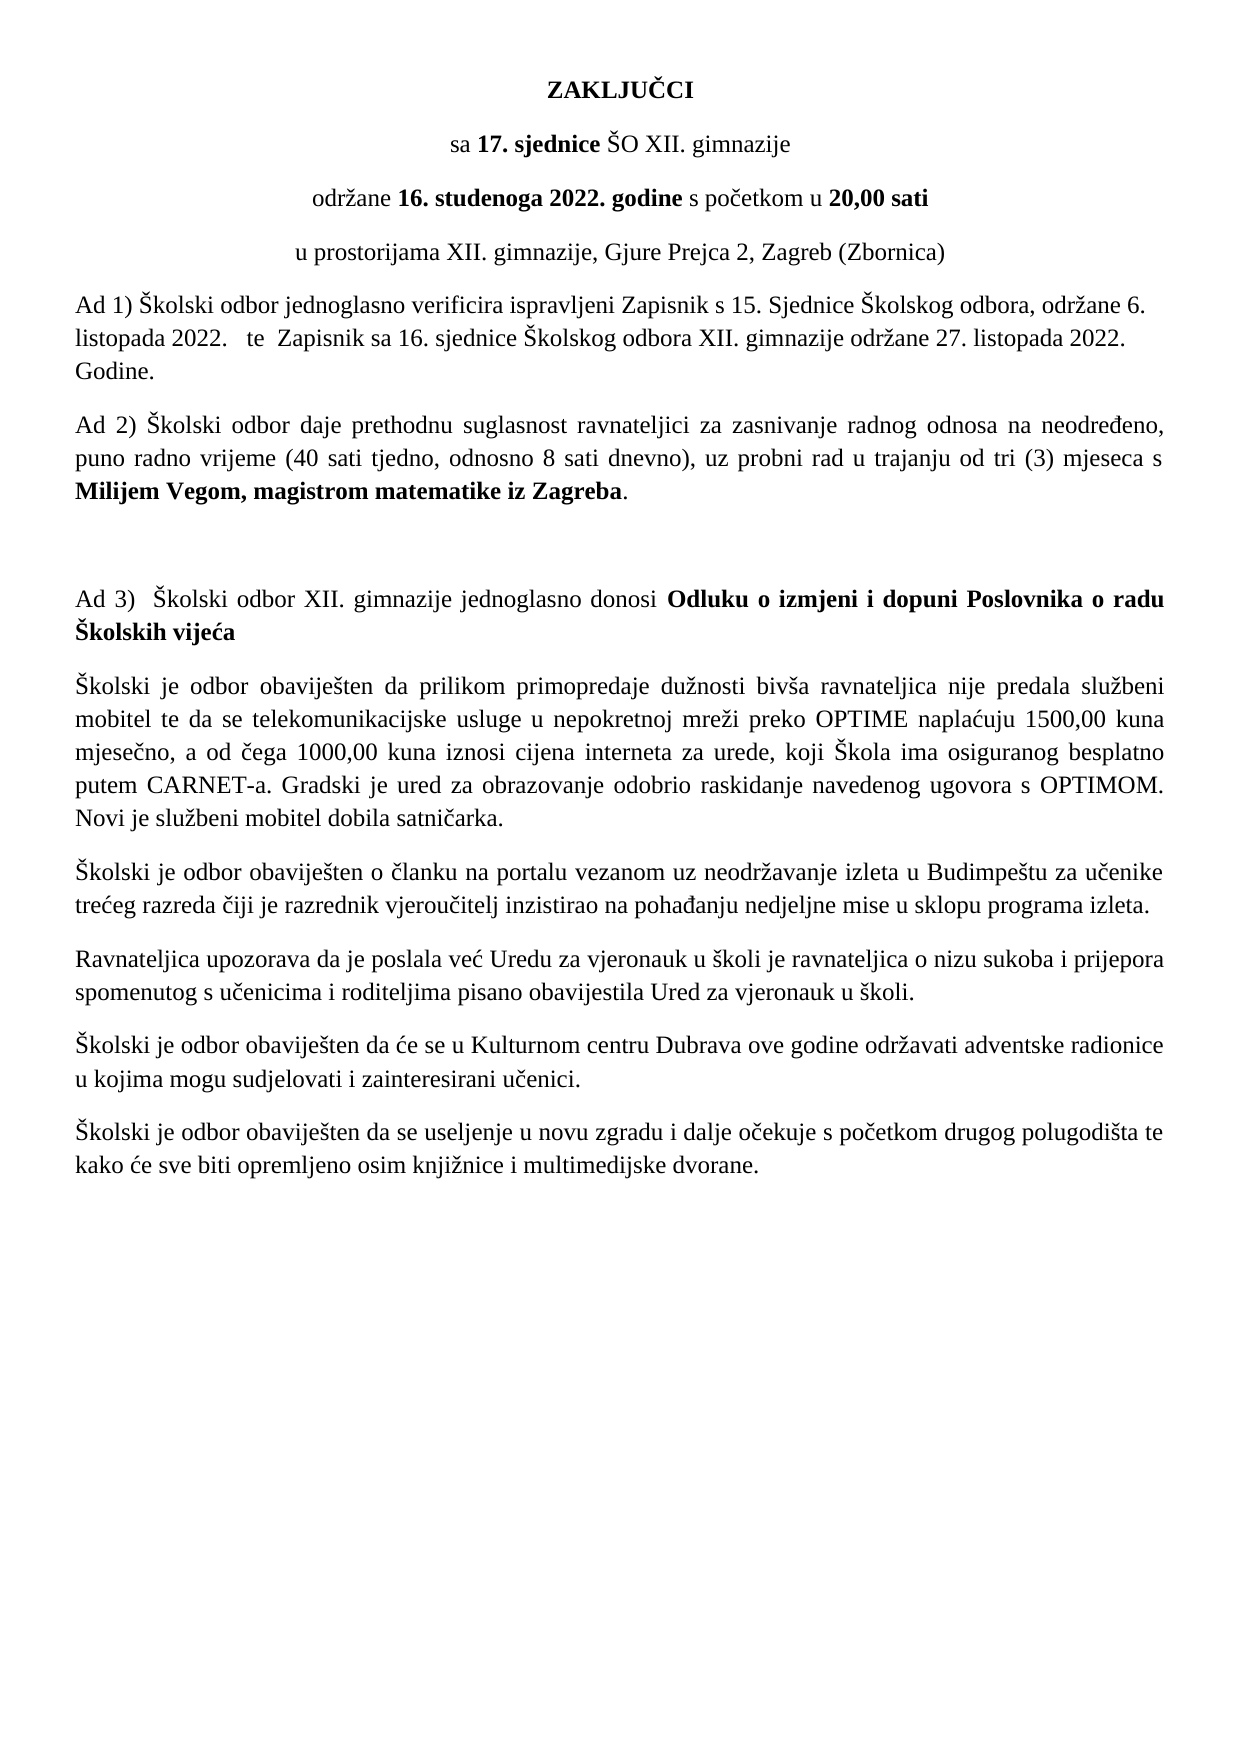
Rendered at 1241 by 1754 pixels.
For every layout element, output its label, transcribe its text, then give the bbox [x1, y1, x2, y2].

text održane 16. studenoga 2022. godine s početkom u 20,00 sati [75, 183, 1165, 211]
text Školski je odbor obaviješten da prilikom primopredaje dužnosti bivša ravnateljica nije predala službeni mobitel te da se telekomunikacijske usluge u nepokretnoj mreži preko OPTIME naplaćuju 1500,00 kuna mjesečno, a od čega 1000,00 kuna iznosi cijena interneta za urede, koji Škola ima osiguranog besplatno putem CARNET-a. Gradski je ured za obrazovanje odobrio raskidanje navedenog ugovora s OPTIMOM. Novi je službeni mobitel dobila satničarka. [75, 671, 1165, 832]
text Školski je odbor obaviješten da će se u Kulturnom centru Dubrava ove godine održavati adventske radionice u kojima mogu sudjelovati i zainteresirani učenici. [75, 1031, 1165, 1092]
text u prostorijama XII. gimnazije, Gjure Prejca 2, Zagreb (Zbornica) [75, 237, 1165, 265]
text Ravnateljica upozorava da je poslala već Uredu za vjeronauk u školi je ravnateljica o nizu sukoba i prijepora spomenutog s učenicima i roditeljima pisano obavijestila Ured za vjeronauk u školi. [75, 944, 1165, 1006]
text Školski je odbor obaviješten o članku na portalu vezanom uz neodržavanje izleta u Budimpeštu za učenike trećeg razreda čiji je razrednik vjeroučitelj inzistirao na pohađanju nedjeljne mise u sklopu programa izleta. [75, 857, 1165, 919]
text Ad 2) Školski odbor daje prethodnu suglasnost ravnateljici za zasnivanje radnog odnosa na neodređeno, puno radno vrijeme (40 sati tjedno, odnosno 8 sati dnevno), uz probni rad u trajanju od tri (3) mjeseca s Milijem Vegom, magistrom matematike iz Zagreba. [75, 410, 1165, 505]
text ZAKLJUČCI [75, 75, 1165, 104]
text sa 17. sjednice ŠO XII. gimnazije [75, 129, 1165, 158]
text Školski je odbor obaviješten da se useljenje u novu zgradu i dalje očekuje s početkom drugog polugodišta te kako će sve biti opremljeno osim knjižnice i multimedijske dvorane. [75, 1117, 1165, 1179]
text Ad 1) Školski odbor jednoglasno verificira ispravljeni Zapisnik s 15. Sjednice Školskog odbora, održane 6. listopada 2022. te Zapisnik sa 16. sjednice Školskog odbora XII. gimnazije održane 27. listopada 2022. Godine. [75, 290, 1165, 385]
text Ad 3) Školski odbor XII. gimnazije jednoglasno donosi Odluku o izmjeni i dopuni Poslovnika o radu Školskih vijeća [75, 584, 1165, 646]
